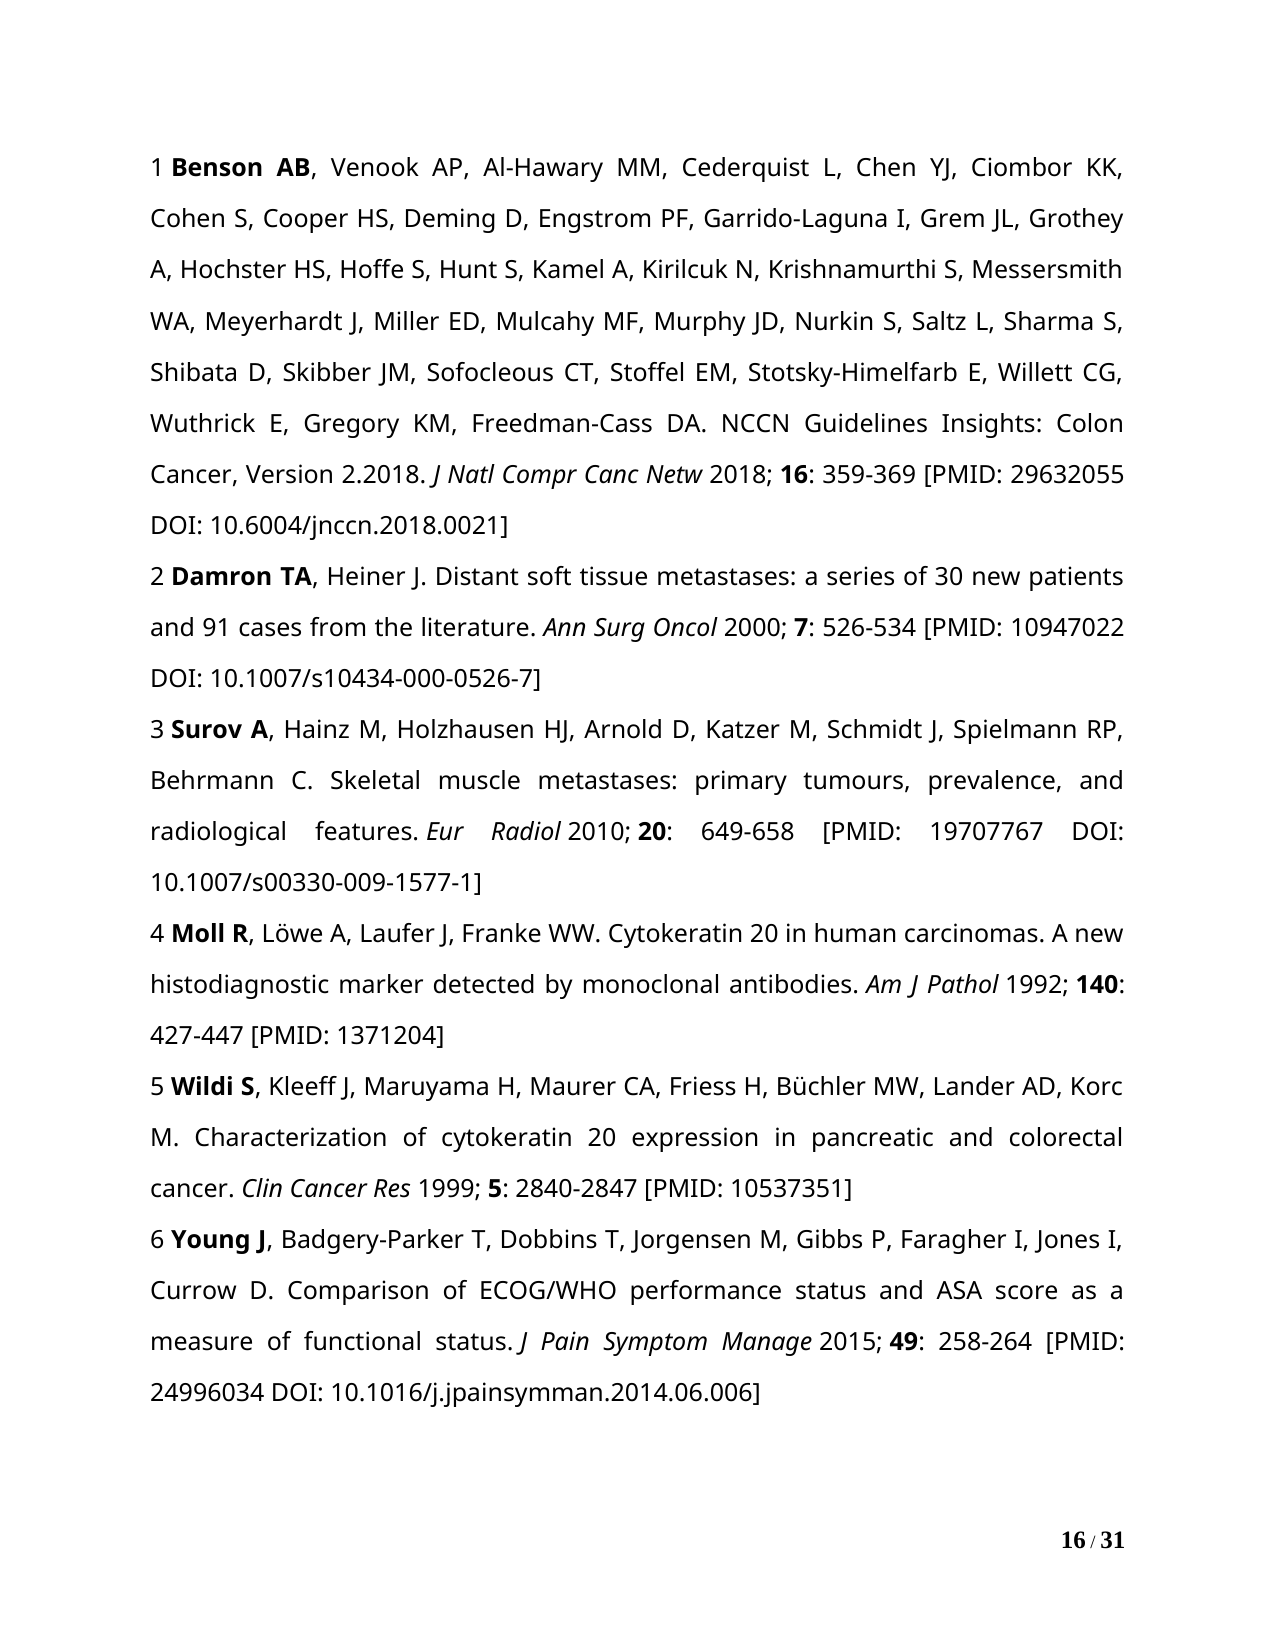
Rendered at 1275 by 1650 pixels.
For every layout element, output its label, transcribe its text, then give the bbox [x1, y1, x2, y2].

text 1 Benson AB, Venook AP, Al-Hawary MM, Cederquist L, Chen YJ, Ciombor KK, Cohen S, Cooper HS, Deming D, Engstrom PF, Garrido-Laguna I, Grem JL, Grothey A, Hochster HS, Hoffe S, Hunt S, Kamel A, Kirilcuk N, Krishnamurthi S, Messersmith WA, Meyerhardt J, Miller ED, Mulcahy MF, Murphy JD, Nurkin S, Saltz L, Sharma S, Shibata D, Skibber JM, Sofocleous CT, Stoffel EM, Stotsky-Himelfarb E, Willett CG, Wuthrick E, Gregory KM, Freedman-Cass DA. NCCN Guidelines Insights: Colon Cancer, Version 2.2018. J Natl Compr Canc Netw 2018; 16: 359-369 [PMID: 29632055 DOI: 10.6004/jnccn.2018.0021] [150, 150, 1125, 541]
text 2 Damron TA, Heiner J. Distant soft tissue metastases: a series of 30 new patients and 91 cases from the literature. Ann Surg Oncol 2000; 7: 526-534 [PMID: 10947022 DOI: 10.1007/s10434-000-0526-7] [150, 558, 1125, 694]
text 3 Surov A, Hainz M, Holzhausen HJ, Arnold D, Katzer M, Schmidt J, Spielmann RP, Behrmann C. Skeletal muscle metastases: primary tumours, prevalence, and radiological features. Eur Radiol 2010; 20: 649-658 [PMID: 19707767 DOI: 10.1007/s00330-009-1577-1] [150, 711, 1125, 899]
text 4 Moll R, Löwe A, Laufer J, Franke WW. Cytokeratin 20 in human carcinomas. A new histodiagnostic marker detected by monoclonal antibodies. Am J Pathol 1992; 140: 427-447 [PMID: 1371204] [150, 916, 1125, 1052]
text 6 Young J, Badgery-Parker T, Dobbins T, Jorgensen M, Gibbs P, Faragher I, Jones I, Currow D. Comparison of ECOG/WHO performance status and ASA score as a measure of functional status. J Pain Symptom Manage 2015; 49: 258-264 [PMID: 24996034 DOI: 10.1016/j.jpainsymman.2014.06.006] [150, 1222, 1125, 1409]
text 5 Wildi S, Kleeff J, Maruyama H, Maurer CA, Friess H, Büchler MW, Lander AD, Korc M. Characterization of cytokeratin 20 expression in pancreatic and colorectal cancer. Clin Cancer Res 1999; 5: 2840-2847 [PMID: 10537351] [150, 1069, 1125, 1205]
